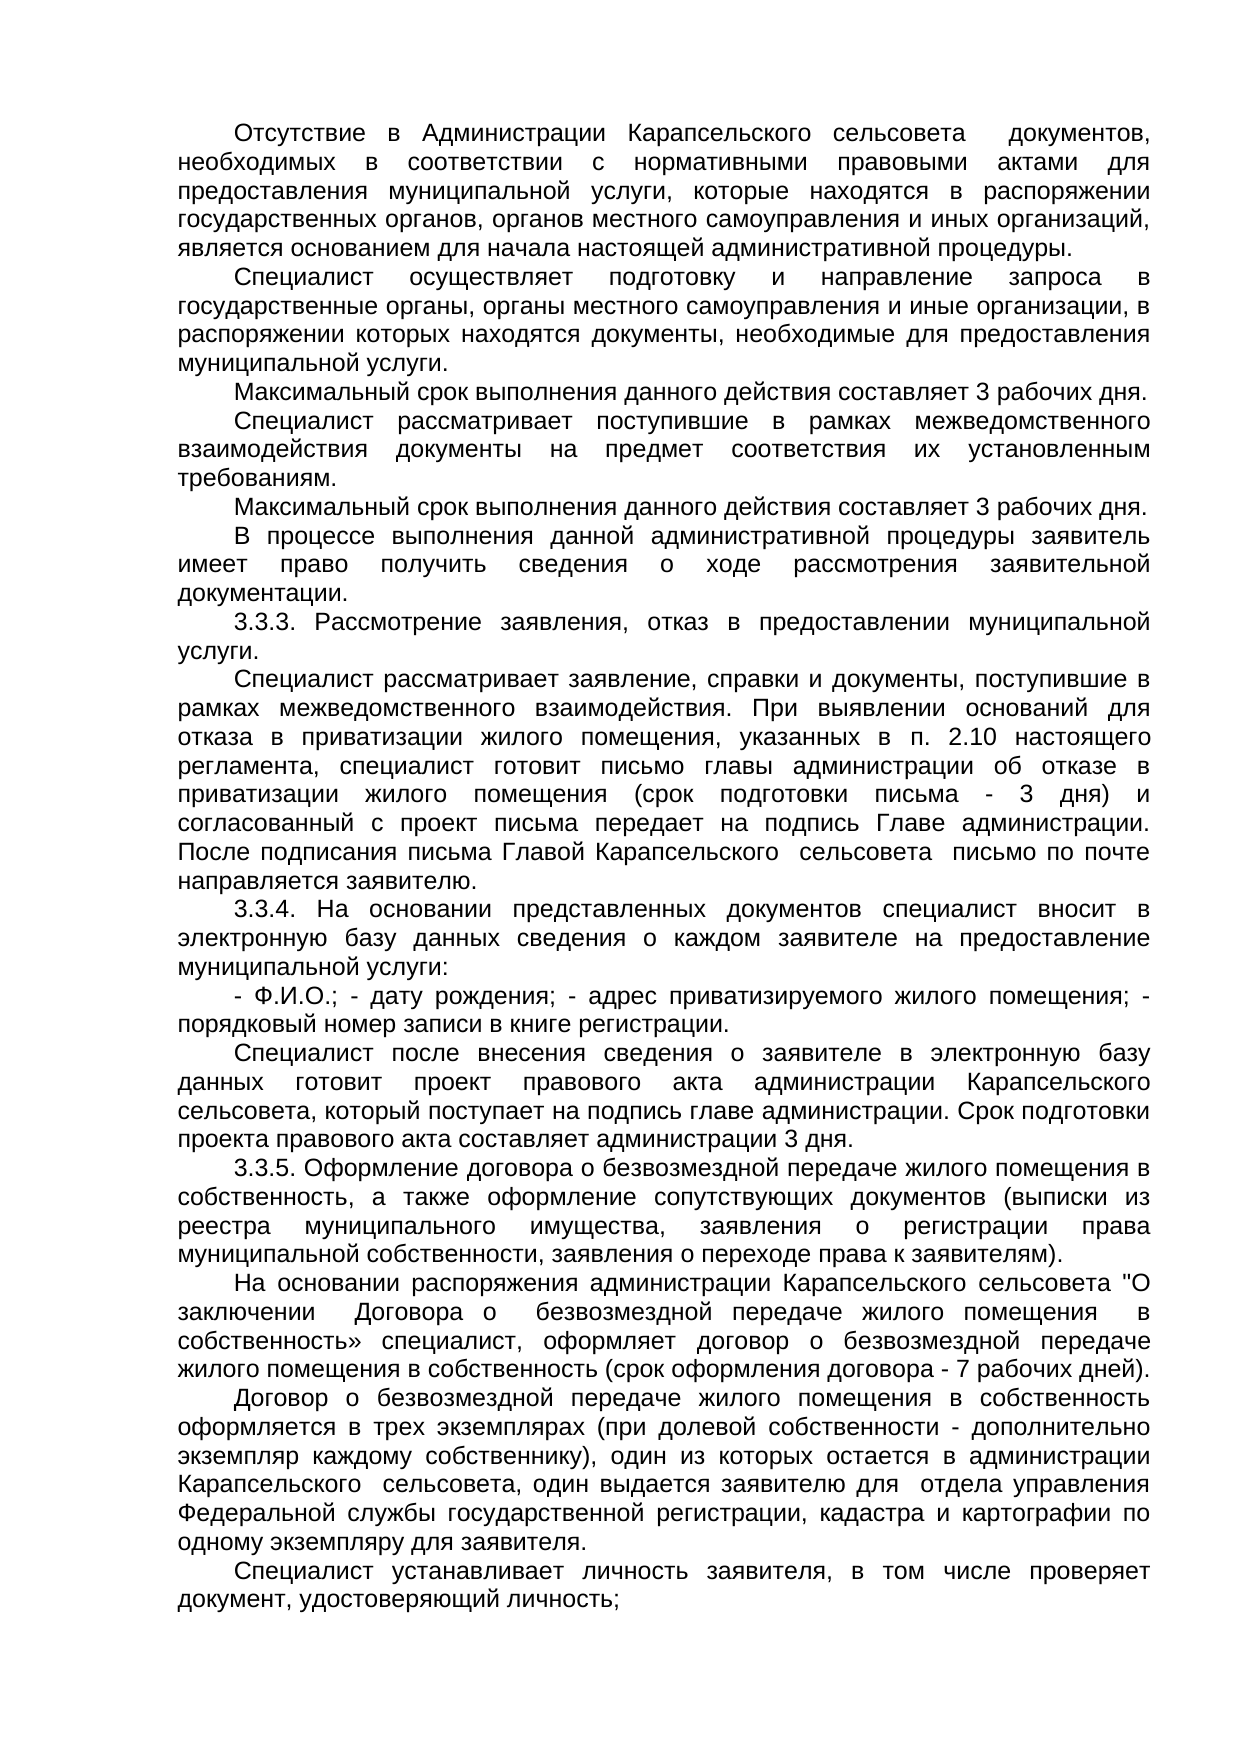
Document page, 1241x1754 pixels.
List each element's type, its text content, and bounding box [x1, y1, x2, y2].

text Специалист рассматривает заявление, справки и документы, поступившие в рамках межведомственного взаимодействия. При выявлении оснований для отказа в приватизации жилого помещения, указанных в п. 2.10 настоящего регламента, специалист готовит письмо главы администрации об отказе в приватизации жилого помещения (срок подготовки письма - 3 дня) и согласованный с проект письма передает на подпись Главе администрации. После подписания письма Главой Карапсельского сельсовета письмо по почте направляется заявителю. [177, 664, 1152, 894]
text Договор о безвозмездной передаче жилого помещения в собственность оформляется в трех экземплярах (при долевой собственности - дополнительно экземпляр каждому собственнику), один из которых остается в администрации Карапсельского сельсовета, один выдается заявителю для отдела управления Федеральной службы государственной регистрации, кадастра и картографии по одному экземпляру для заявителя. [177, 1383, 1152, 1556]
text 3.3.5. Оформление договора о безвозмездной передаче жилого помещения в собственность, а также оформление сопутствующих документов (выписки из реестра муниципального имущества, заявления о регистрации права муниципальной собственности, заявления о переходе права к заявителям). [177, 1153, 1152, 1268]
text В процессе выполнения данной административной процедуры заявитель имеет право получить сведения о ходе рассмотрения заявительной документации. [177, 521, 1152, 607]
text 3.3.3. Рассмотрение заявления, отказ в предоставлении муниципальной услуги. [177, 607, 1152, 664]
text Отсутствие в Администрации Карапсельского сельсовета документов, необходимых в соответствии с нормативными правовыми актами для предоставления муниципальной услуги, которые находятся в распоряжении государственных органов, органов местного самоуправления и иных организаций, является основанием для начала настоящей административной процедуры. [177, 118, 1152, 262]
text Специалист осуществляет подготовку и направление запроса в государственные органы, органы местного самоуправления и иные организации, в распоряжении которых находятся документы, необходимые для предоставления муниципальной услуги. [177, 262, 1152, 377]
text Максимальный срок выполнения данного действия составляет 3 рабочих дня. [177, 492, 1152, 521]
text - Ф.И.О.; - дату рождения; - адрес приватизируемого жилого помещения; - порядковый номер записи в книге регистрации. [177, 981, 1152, 1038]
text Специалист устанавливает личность заявителя, в том числе проверяет документ, удостоверяющий личность; [177, 1556, 1152, 1613]
text 3.3.4. На основании представленных документов специалист вносит в электронную базу данных сведения о каждом заявителе на предоставление муниципальной услуги: [177, 894, 1152, 981]
text Специалист рассматривает поступившие в рамках межведомственного взаимодействия документы на предмет соответствия их установленным требованиям. [177, 406, 1152, 492]
text Специалист после внесения сведения о заявителе в электронную базу данных готовит проект правового акта администрации Карапсельского сельсовета, который поступает на подпись главе администрации. Срок подготовки проекта правового акта составляет администрации 3 дня. [177, 1038, 1152, 1153]
text Максимальный срок выполнения данного действия составляет 3 рабочих дня. [177, 377, 1152, 406]
text На основании распоряжения администрации Карапсельского сельсовета "О заключении Договора о безвозмездной передаче жилого помещения в собственность» специалист, оформляет договор о безвозмездной передаче жилого помещения в собственность (срок оформления договора - 7 рабочих дней). [177, 1268, 1152, 1383]
